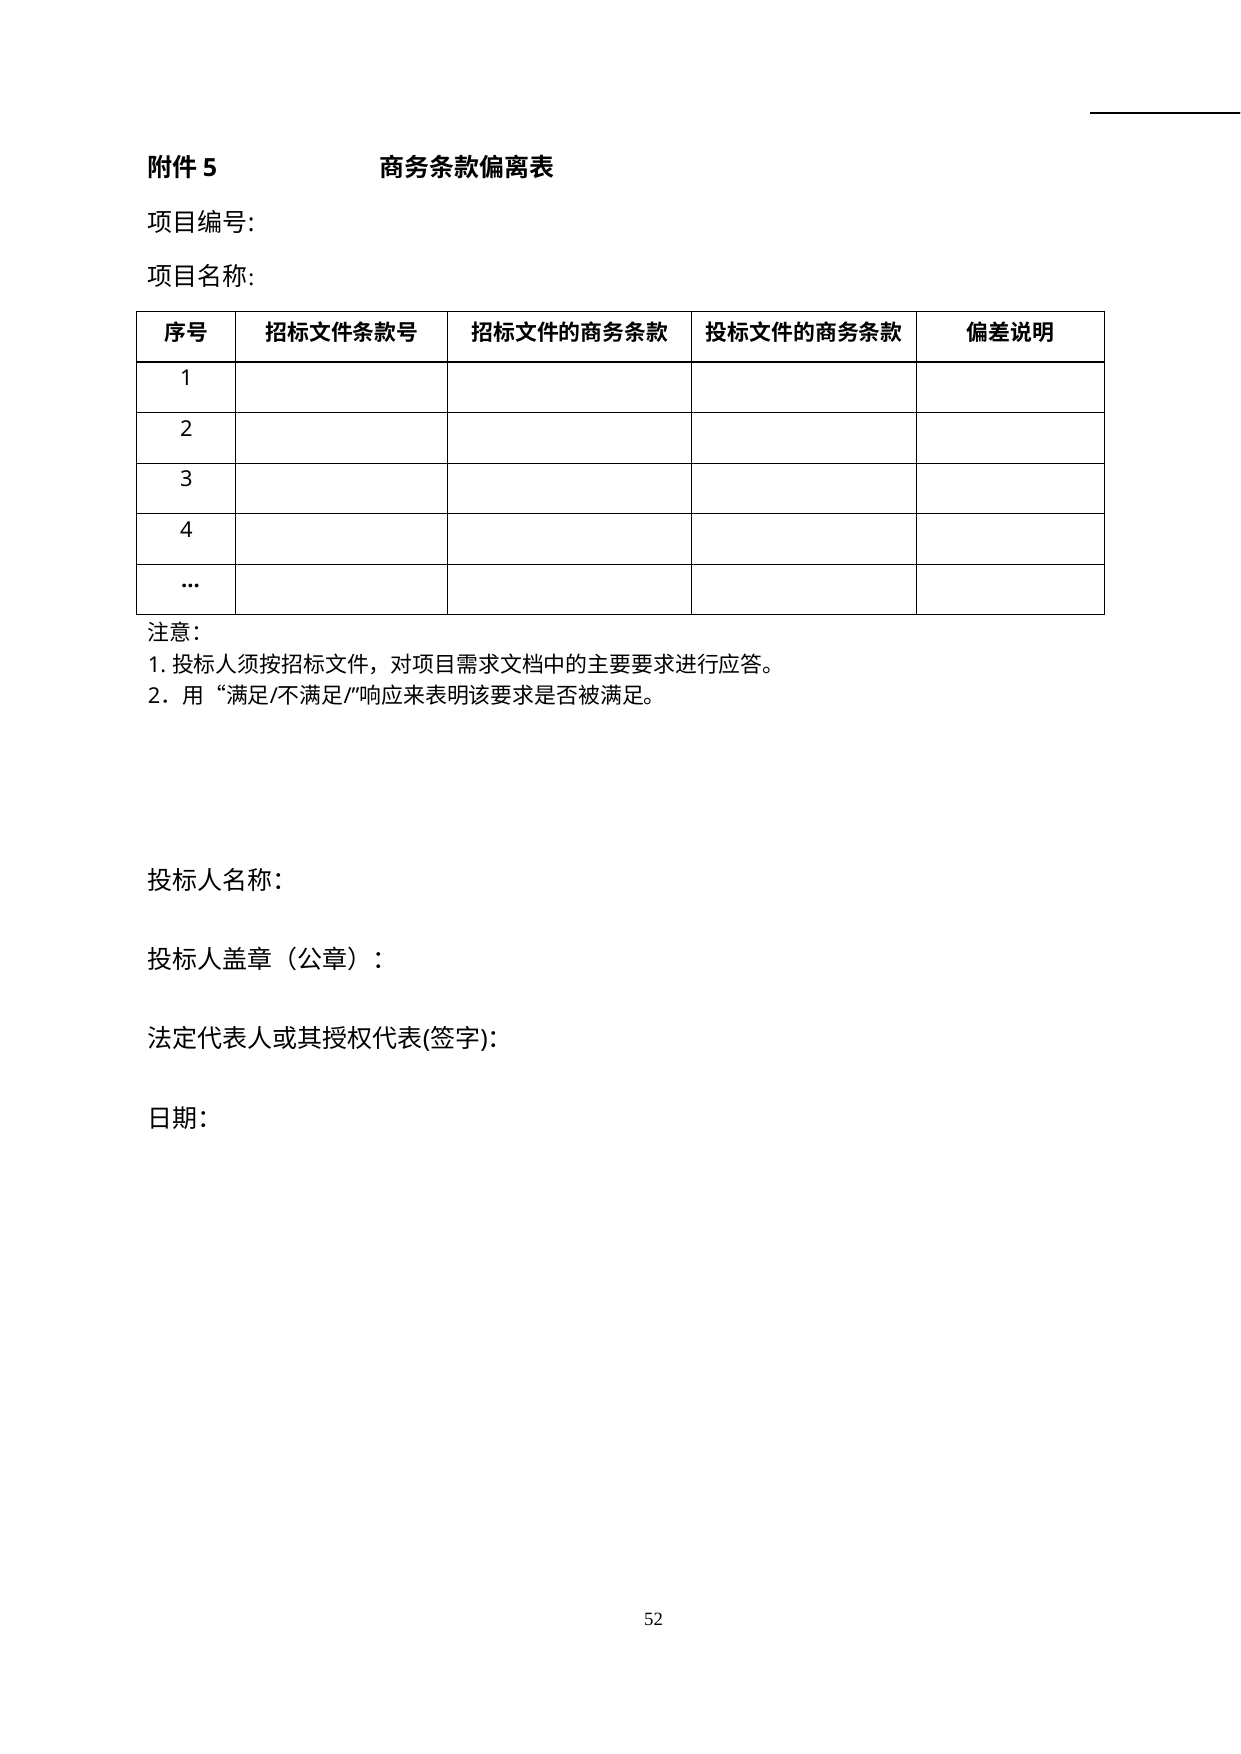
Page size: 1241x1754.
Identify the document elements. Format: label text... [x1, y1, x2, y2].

table_cell [692, 363, 916, 412]
table_cell [448, 413, 691, 462]
table_cell [448, 363, 691, 412]
table_cell [692, 413, 916, 462]
table_header 偏差说明 [917, 312, 1104, 361]
table_cell [236, 363, 447, 412]
text 投标人盖章（公章）： [148, 939, 1092, 976]
table_cell … [137, 565, 235, 614]
table_cell 3 [137, 464, 235, 513]
table_cell [917, 514, 1104, 563]
table_cell [448, 464, 691, 513]
text 法定代表人或其授权代表(签字)： [148, 1019, 1092, 1055]
table_cell 1 [137, 363, 235, 412]
table_cell [236, 464, 447, 513]
table_cell [917, 565, 1104, 614]
table_header 投标文件的商务条款 [692, 312, 916, 361]
table_header 序号 [137, 312, 235, 361]
table_header 招标文件条款号 [236, 312, 447, 361]
table_cell 4 [137, 514, 235, 563]
table_cell [917, 363, 1104, 412]
table_cell [917, 413, 1104, 462]
text 投标人名称： [148, 860, 1092, 896]
table_cell [917, 464, 1104, 513]
text 1. 投标人须按招标文件，对项目需求文档中的主要要求进行应答。 [148, 647, 1092, 678]
text 项目名称: [148, 256, 1092, 293]
table_cell [692, 565, 916, 614]
table_cell 2 [137, 413, 235, 462]
text 日期： [148, 1098, 1092, 1134]
text 注意： [148, 615, 1092, 647]
table_cell [448, 514, 691, 563]
table_cell [236, 413, 447, 462]
text 项目编号: [148, 202, 1092, 238]
table_header 招标文件的商务条款 [448, 312, 691, 361]
text 2．用“满足/不满足/”响应来表明该要求是否被满足。 [148, 678, 1092, 710]
table_cell [692, 514, 916, 563]
table_cell [236, 514, 447, 563]
table_cell [236, 565, 447, 614]
table_cell [692, 464, 916, 513]
table_cell [448, 565, 691, 614]
text 附件5 商务条款偏离表 [148, 148, 1092, 184]
